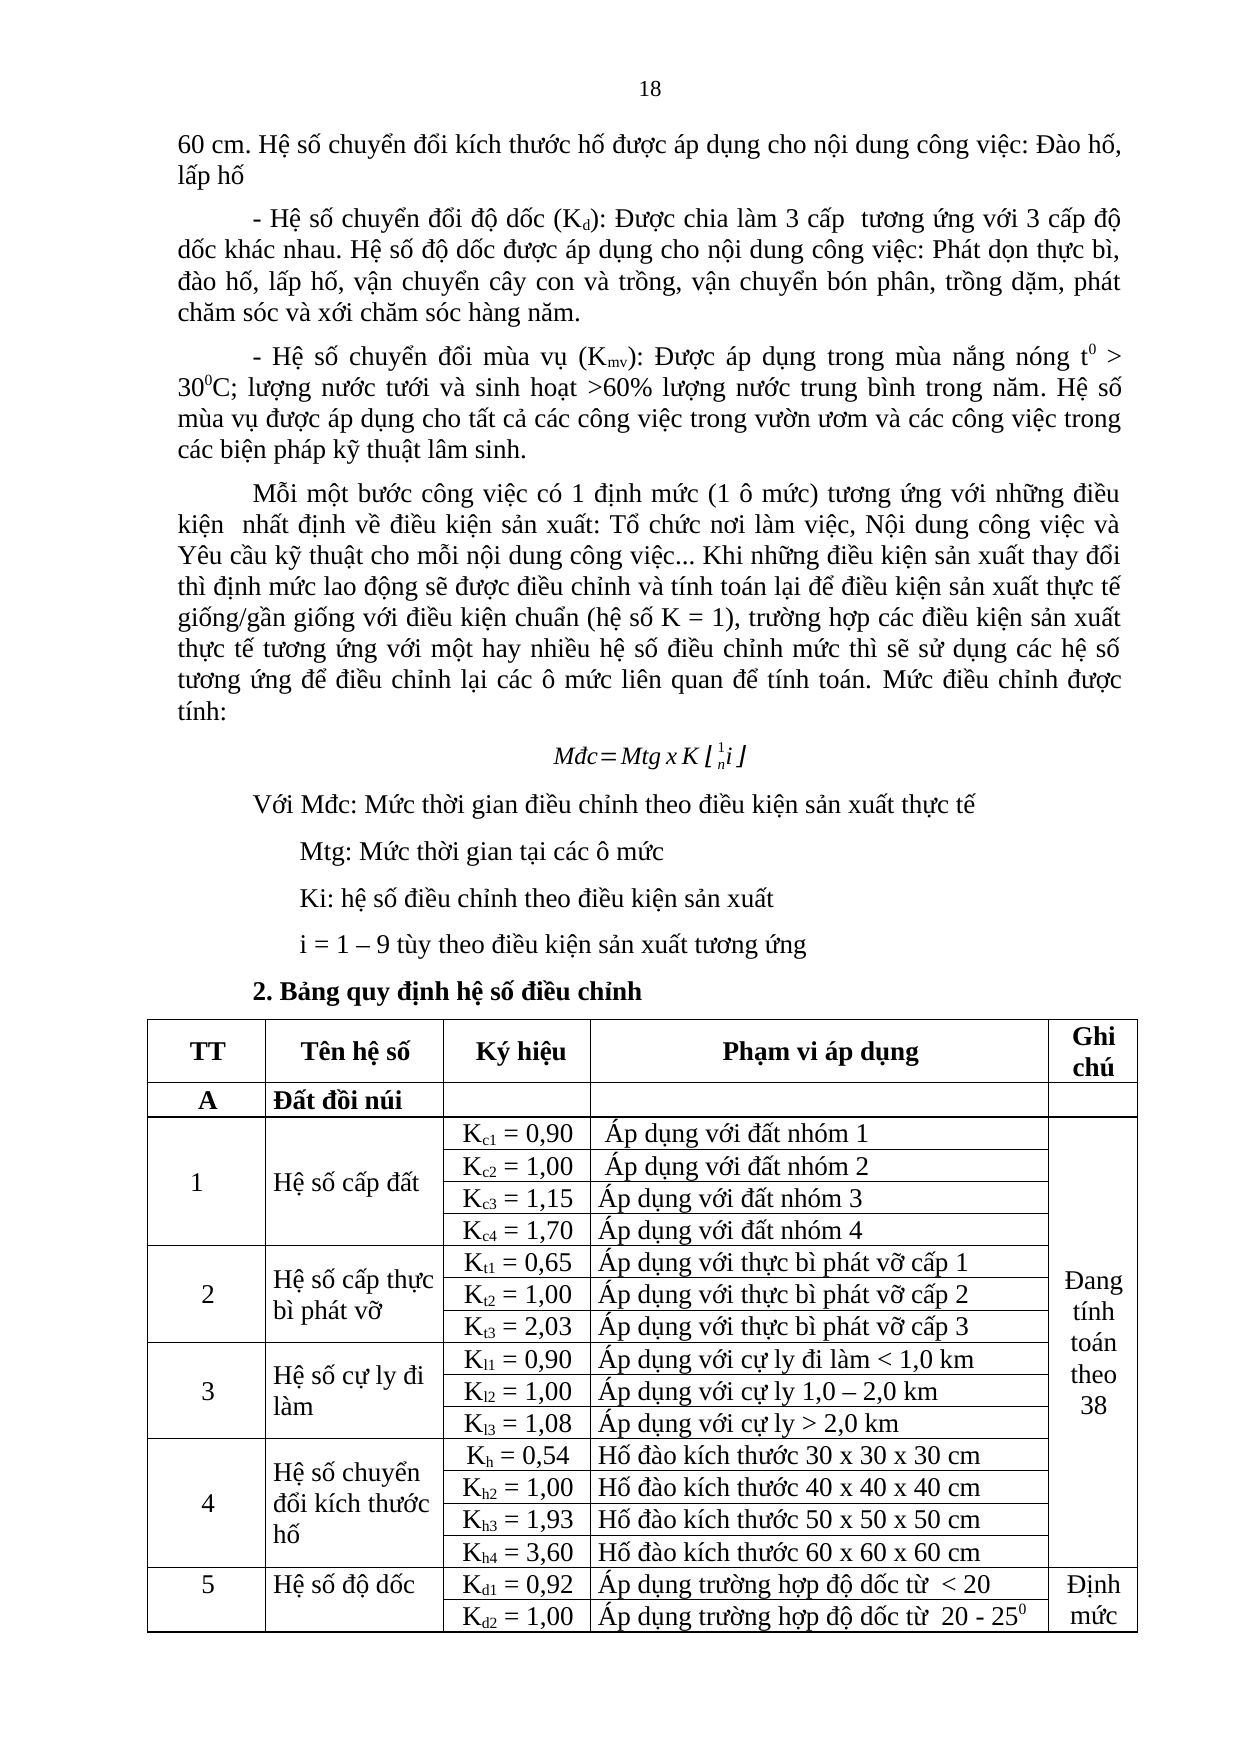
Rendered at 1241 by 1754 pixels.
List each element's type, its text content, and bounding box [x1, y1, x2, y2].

table_cell Hố đào kích thước 40 x 40 x 40 cm [591, 1471, 1048, 1503]
table_cell Áp dụng với thực bì phát vỡ cấp 1 [591, 1246, 1048, 1277]
text Mỗi một bước công việc có 1 định mức (1 ô mức) tương ứng với những điều kiện nhất định về điều kiện sản xuất: Tổ chức nơi làm việc, Nội dung công việc và Yêu cầu kỹ thuật cho mỗi nội dung công việc... Khi những điều kiện sản xuất thay đổi thì định mức lao động sẽ được điều chỉnh và tính toán lại để điều kiện sản xuất thực tế giống/gần giống với điều kiện chuẩn (hệ số K = 1), trường hợp các điều kiện sản xuất thực tế tương ứng với một hay nhiều hệ số điều chỉnh mức thì sẽ sử dụng các hệ số tương ứng để điều chỉnh lại các ô mức liên quan để tính toán. Mức điều chỉnh được tính: [177, 477, 1122, 726]
text Ki: hệ số điều chỉnh theo điều kiện sản xuất [177, 882, 1122, 913]
table_cell Áp dụng với đất nhóm 4 [591, 1214, 1048, 1245]
table_header Ghi chú [1049, 1020, 1137, 1082]
table_cell 4 [148, 1439, 265, 1567]
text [177, 128, 1122, 190]
text Với Mđc: Mức thời gian điều chỉnh theo điều kiện sản xuất thực tế [177, 788, 1122, 819]
table_cell Kc2 = 1,00 [444, 1150, 590, 1181]
table_cell [1049, 1083, 1137, 1116]
table_cell Áp dụng với đất nhóm 1 [591, 1118, 1048, 1148]
table_cell Hệ số chuyển đổi kích thước hố [266, 1439, 443, 1567]
table_cell Kd1 = 0,92 [444, 1568, 590, 1599]
text i = 1 – 9 tùy theo điều kiện sản xuất tương ứng [177, 928, 1122, 959]
table_cell 1 [148, 1118, 265, 1245]
table_cell Áp dụng trường hợp độ dốc từ < 20 [591, 1568, 1048, 1599]
table_cell Định mức 38 [1049, 1568, 1137, 1631]
table_cell Áp dụng với thực bì phát vỡ cấp 3 [591, 1311, 1048, 1342]
table_cell Áp dụng với thực bì phát vỡ cấp 2 [591, 1278, 1048, 1309]
table_cell Hố đào kích thước 60 x 60 x 60 cm [591, 1536, 1048, 1567]
table_cell Kd2 = 1,00 [444, 1600, 590, 1631]
table_cell Kc1 = 0,90 [444, 1118, 590, 1148]
table_cell Áp dụng trường hợp độ dốc từ 20 - 250 [591, 1600, 1048, 1631]
text Mtg: Mức thời gian tại các ô mức [177, 835, 1122, 866]
table_cell Đang tính toán theo 38 [1049, 1118, 1137, 1567]
table_header Tên hệ số [266, 1020, 443, 1082]
table_cell Hệ số độ dốc [266, 1568, 443, 1631]
table_cell Hố đào kích thước 30 x 30 x 30 cm [591, 1439, 1048, 1470]
text 2. Bảng quy định hệ số điều chỉnh [177, 975, 1122, 1006]
table_cell Kl1 = 0,90 [444, 1343, 590, 1374]
text - Hệ số chuyển đổi độ dốc (Kd): Được chia làm 3 cấp tương ứng với 3 cấp độ dốc khác nhau. Hệ số độ dốc được áp dụng cho nội dung công việc: Phát dọn thực bì, đào hố, lấp hố, vận chuyển cây con và trồng, vận chuyển bón phân, trồng dặm, phát chăm sóc và xới chăm sóc hàng năm. [177, 202, 1122, 327]
table_cell [591, 1083, 1048, 1116]
table_header TT [148, 1020, 265, 1082]
text - Hệ số chuyển đổi mùa vụ (Kmv): Được áp dụng trong mùa nắng nóng t0 > 300C; lượng nước tưới và sinh hoạt >60% lượng nước trung bình trong năm. Hệ số mùa vụ được áp dụng cho tất cả các công việc trong vườn ươm và các công việc trong các biện pháp kỹ thuật lâm sinh. [177, 339, 1122, 464]
table_cell Kh2 = 1,00 [444, 1471, 590, 1503]
table_cell Áp dụng với cự ly 1,0 – 2,0 km [591, 1375, 1048, 1406]
table_cell Kl3 = 1,08 [444, 1407, 590, 1438]
table_cell Kh3 = 1,93 [444, 1504, 590, 1535]
table_cell 5 [148, 1568, 265, 1631]
table_cell [444, 1083, 590, 1116]
table_cell Kl2 = 1,00 [444, 1375, 590, 1406]
table_header Phạm vi áp dụng [591, 1020, 1048, 1082]
table_cell Hệ số cự ly đi làm [266, 1343, 443, 1438]
table_cell Áp dụng với cự ly đi làm < 1,0 km [591, 1343, 1048, 1374]
table_header Ký hiệu [444, 1020, 590, 1082]
table_cell Hệ số cấp đất [266, 1118, 443, 1245]
table_cell Kc3 = 1,15 [444, 1182, 590, 1213]
table_cell Kt1 = 0,65 [444, 1246, 590, 1277]
table_cell A [148, 1083, 265, 1116]
table_cell Đất đồi núi [266, 1083, 443, 1116]
table_cell Hệ số cấp thực bì phát vỡ [266, 1246, 443, 1342]
table_cell Áp dụng với đất nhóm 2 [591, 1150, 1048, 1181]
table_cell Kh = 0,54 [444, 1439, 590, 1470]
table_cell Kh4 = 3,60 [444, 1536, 590, 1567]
table_cell 3 [148, 1343, 265, 1438]
table_cell Áp dụng với cự ly > 2,0 km [591, 1407, 1048, 1438]
table_cell Áp dụng với đất nhóm 3 [591, 1182, 1048, 1213]
table_cell Kc4 = 1,70 [444, 1214, 590, 1245]
table_cell 2 [148, 1246, 265, 1342]
table_cell Kt2 = 1,00 [444, 1278, 590, 1309]
table_cell Kt3 = 2,03 [444, 1311, 590, 1342]
table_cell Hố đào kích thước 50 x 50 x 50 cm [591, 1504, 1048, 1535]
